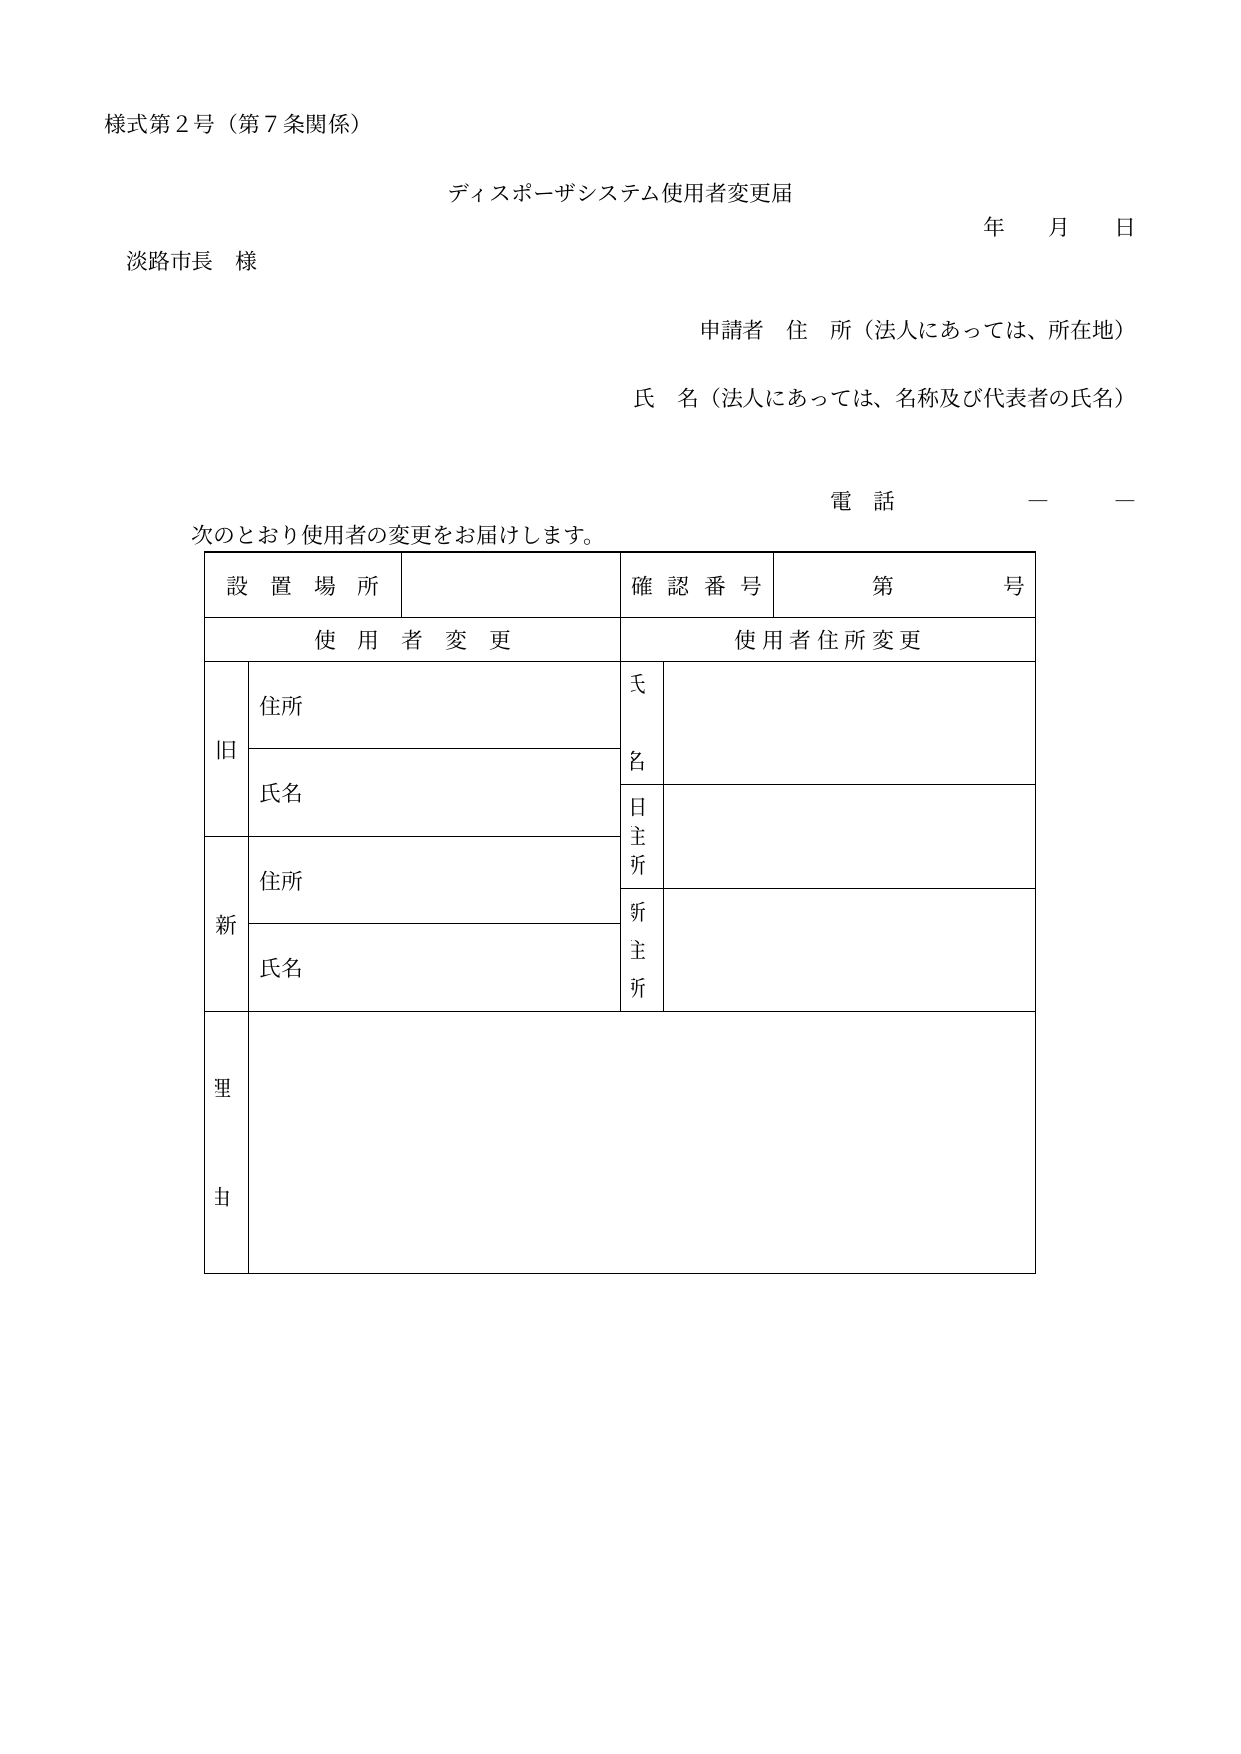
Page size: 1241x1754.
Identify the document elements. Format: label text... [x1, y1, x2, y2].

text 様式第２号（第７条関係） [104, 106, 1136, 140]
table_cell 住所 [249, 662, 620, 748]
table_cell [664, 785, 1035, 888]
table_cell 理 由 [205, 1012, 248, 1273]
table_cell 氏名 [621, 662, 663, 784]
table_cell 氏名 印 [249, 924, 620, 1011]
table_cell 旧 [205, 662, 248, 836]
table_header [402, 553, 620, 617]
text 申請者 住 所（法人にあっては、所在地） [104, 311, 1136, 346]
table_cell [664, 662, 1035, 784]
text 次のとおり使用者の変更をお届けします。 [126, 517, 1136, 551]
table_header 確認番号 [621, 553, 773, 617]
text 淡路市長 様 [104, 243, 1136, 277]
text ディスポーザシステム使用者変更届 [104, 174, 1136, 209]
text 年 月 日 [104, 209, 1136, 243]
table_cell 使 用 者 住 所 変 更 [621, 618, 1035, 661]
table_header 設 置 場 所 [205, 553, 401, 617]
table_cell 氏名 印 [249, 749, 620, 836]
table_cell 旧住所 [621, 785, 663, 888]
table_cell 新住所 [621, 889, 663, 1011]
table_cell 使 用 者 変 更 [205, 618, 620, 661]
text 電 話 ― ― [104, 483, 1136, 517]
table_cell [664, 889, 1035, 1011]
table_cell [249, 1012, 1035, 1273]
table_cell 新 [205, 837, 248, 1011]
table_header 第 号 [774, 553, 1035, 617]
table_cell 住所 [249, 837, 620, 923]
text 氏 名（法人にあっては、名称及び代表者の氏名） [104, 380, 1136, 414]
